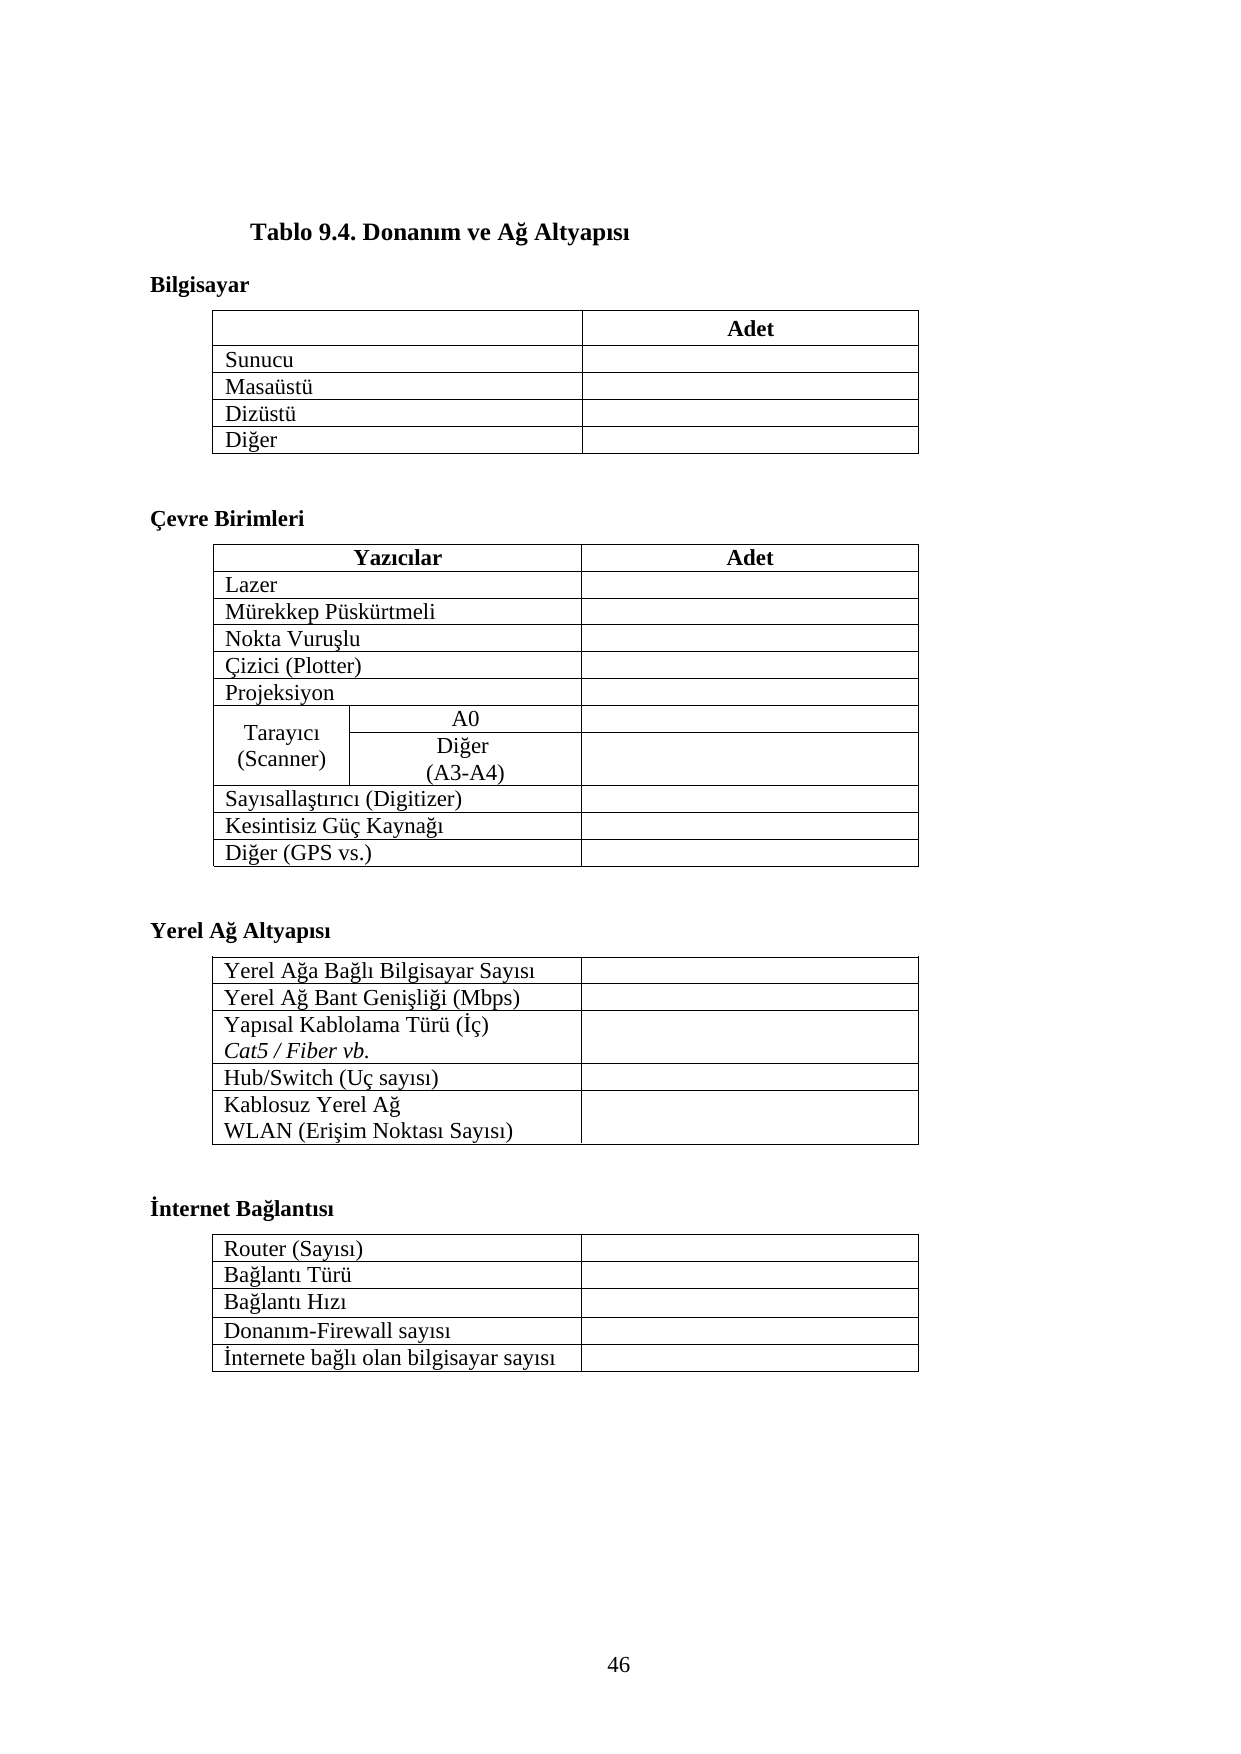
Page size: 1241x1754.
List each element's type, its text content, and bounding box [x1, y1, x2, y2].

table_cell Projeksiyon [214, 679, 581, 705]
table_cell [582, 1064, 918, 1090]
table_cell [582, 706, 918, 732]
table_cell Diğer [213, 427, 582, 453]
table_header Yerel Ağa Bağlı Bilgisayar Sayısı [213, 958, 581, 983]
table_header [582, 958, 918, 983]
table_cell [582, 840, 918, 866]
table_cell [582, 1262, 918, 1288]
table_cell [582, 1289, 918, 1317]
table_cell Hub/Switch (Uç sayısı) [213, 1064, 581, 1090]
table_cell [582, 679, 918, 705]
table_cell Dizüstü [213, 400, 582, 426]
table_cell Diğer (A3-A4) [350, 733, 581, 785]
table_cell [582, 984, 918, 1010]
table_cell [583, 400, 918, 426]
table_cell Yapısal Kablolama Türü (İç) Cat5 / Fiber vb. [213, 1011, 581, 1063]
table_cell [582, 1091, 918, 1143]
table_header Router (Sayısı) [213, 1235, 581, 1261]
table_cell Donanım-Firewall sayısı [213, 1318, 581, 1344]
table_cell [582, 625, 918, 651]
table_cell Masaüstü [213, 373, 582, 399]
table_cell [582, 786, 918, 812]
table_header Adet [583, 311, 918, 345]
table_header Adet [582, 545, 918, 571]
table_cell [582, 599, 918, 624]
table_header Yazıcılar [214, 545, 581, 571]
text Bilgisayar [150, 271, 1087, 297]
table_cell Kesintisiz Güç Kaynağı [214, 813, 581, 839]
table_cell Bağlantı Türü [213, 1262, 581, 1288]
table_cell Mürekkep Püskürtmeli [214, 599, 581, 624]
table_cell Sunucu [213, 346, 582, 372]
table_cell [582, 1318, 918, 1344]
table_cell Sayısallaştırıcı (Digitizer) [214, 786, 581, 812]
table_cell Diğer (GPS vs.) [214, 840, 581, 866]
table_cell Bağlantı Hızı [213, 1289, 581, 1317]
table_header [213, 311, 582, 345]
text Tablo 9.4. Donanım ve Ağ Altyapısı [250, 217, 1087, 246]
text İnternet Bağlantısı [150, 1195, 1087, 1222]
table_cell Yerel Ağ Bant Genişliği (Mbps) [213, 984, 581, 1010]
table_cell Nokta Vuruşlu [214, 625, 581, 651]
table_cell [583, 373, 918, 399]
table_cell Kablosuz Yerel Ağ WLAN (Erişim Noktası Sayısı) [213, 1091, 581, 1143]
table_cell [582, 572, 918, 597]
table_cell Tarayıcı (Scanner) [214, 706, 349, 785]
table_cell Çizici (Plotter) [214, 652, 581, 678]
table_cell [582, 813, 918, 839]
table_cell [583, 346, 918, 372]
table_cell [582, 733, 918, 785]
table_cell [582, 652, 918, 678]
text Çevre Birimleri [150, 505, 1087, 531]
table_cell A0 [350, 706, 581, 732]
table_cell [582, 1011, 918, 1063]
table_cell [583, 427, 918, 453]
table_header [582, 1235, 918, 1261]
table_cell İnternete bağlı olan bilgisayar sayısı [213, 1345, 581, 1371]
text Yerel Ağ Altyapısı [150, 917, 1087, 944]
table_cell [582, 1345, 918, 1371]
table_cell Lazer [214, 572, 581, 597]
